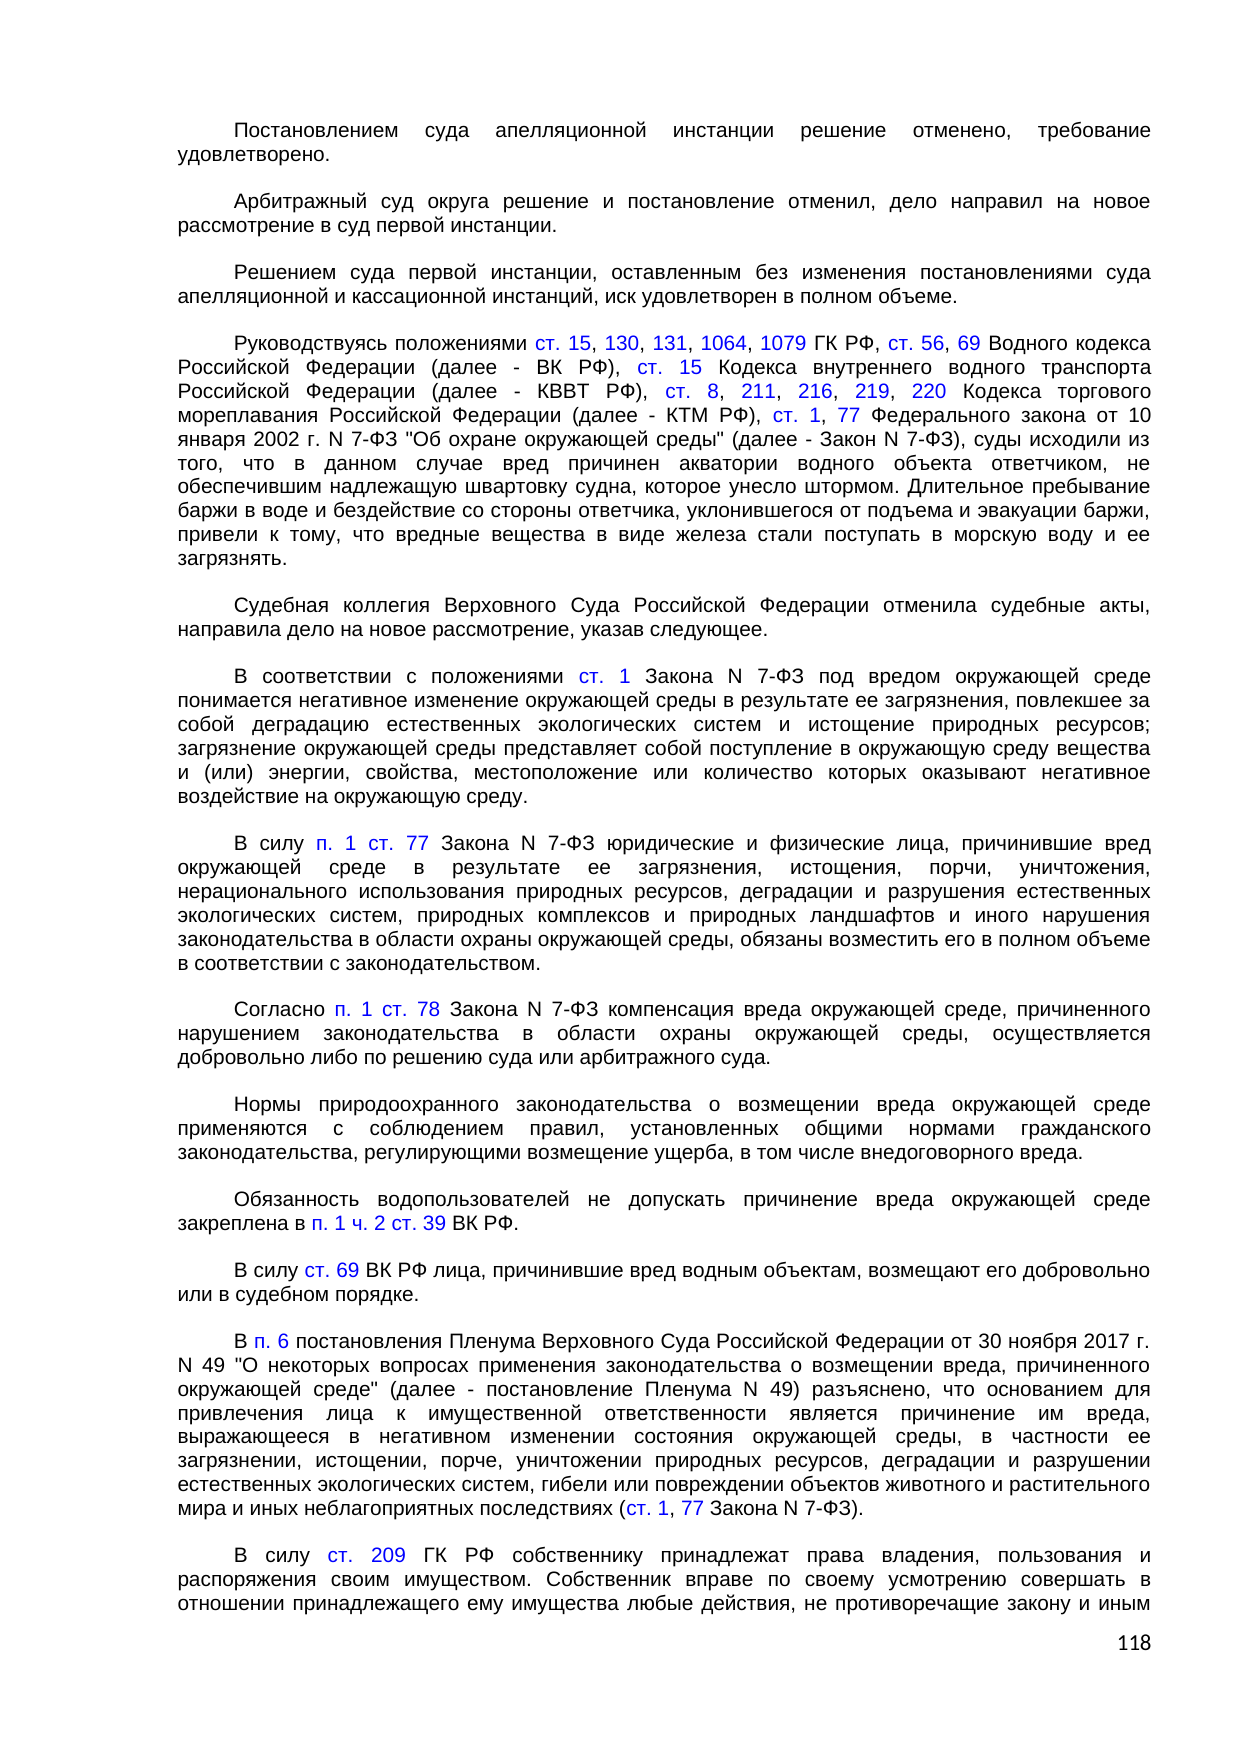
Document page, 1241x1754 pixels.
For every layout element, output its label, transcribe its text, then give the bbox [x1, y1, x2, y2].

text Решением суда первой инстанции, оставленным без изменения постановлениями суда апелляционной и кассационной инстанций, иск удовлетворен в полном объеме. [177, 260, 1152, 308]
text Руководствуясь положениями ст. 15, 130, 131, 1064, 1079 ГК РФ, ст. 56, 69 Водного кодекса Российской Федерации (далее - ВК РФ), ст. 15 Кодекса внутреннего водного транспорта Российской Федерации (далее - КВВТ РФ), ст. 8, 211, 216, 219, 220 Кодекса торгового мореплавания Российской Федерации (далее - КТМ РФ), ст. 1, 77 Федерального закона от 10 января 2002 г. N 7-ФЗ "Об охране окружающей среды" (далее - Закон N 7-ФЗ), суды исходили из того, что в данном случае вред причинен акватории водного объекта ответчиком, не обеспечившим надлежащую швартовку судна, которое унесло штормом. Длительное пребывание баржи в воде и бездействие со стороны ответчика, уклонившегося от подъема и эвакуации баржи, привели к тому, что вредные вещества в виде железа стали поступать в морскую воду и ее загрязнять. [177, 331, 1152, 570]
text Постановлением суда апелляционной инстанции решение отменено, требование удовлетворено. [177, 118, 1152, 166]
text Обязанность водопользователей не допускать причинение вреда окружающей среде закреплена в п. 1 ч. 2 ст. 39 ВК РФ. [177, 1187, 1152, 1235]
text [177, 1543, 1152, 1615]
text В соответствии с положениями ст. 1 Закона N 7-ФЗ под вредом окружающей среде понимается негативное изменение окружающей среды в результате ее загрязнения, повлекшее за собой деградацию естественных экологических систем и истощение природных ресурсов; загрязнение окружающей среды представляет собой поступление в окружающую среду вещества и (или) энергии, свойства, местоположение или количество которых оказывают негативное воздействие на окружающую среду. [177, 664, 1152, 808]
text В п. 6 постановления Пленума Верховного Суда Российской Федерации от 30 ноября 2017 г. N 49 "О некоторых вопросах применения законодательства о возмещении вреда, причиненного окружающей среде" (далее - постановление Пленума N 49) разъяснено, что основанием для привлечения лица к имущественной ответственности является причинение им вреда, выражающееся в негативном изменении состояния окружающей среды, в частности ее загрязнении, истощении, порче, уничтожении природных ресурсов, деградации и разрушении естественных экологических систем, гибели или повреждении объектов животного и растительного мира и иных неблагоприятных последствиях (ст. 1, 77 Закона N 7-ФЗ). [177, 1328, 1152, 1520]
text Судебная коллегия Верховного Суда Российской Федерации отменила судебные акты, направила дело на новое рассмотрение, указав следующее. [177, 593, 1152, 641]
text Нормы природоохранного законодательства о возмещении вреда окружающей среде применяются с соблюдением правил, установленных общими нормами гражданского законодательства, регулирующими возмещение ущерба, в том числе внедоговорного вреда. [177, 1092, 1152, 1164]
text В силу п. 1 ст. 77 Закона N 7-ФЗ юридические и физические лица, причинившие вред окружающей среде в результате ее загрязнения, истощения, порчи, уничтожения, нерационального использования природных ресурсов, деградации и разрушения естественных экологических систем, природных комплексов и природных ландшафтов и иного нарушения законодательства в области охраны окружающей среды, обязаны возместить его в полном объеме в соответствии с законодательством. [177, 831, 1152, 974]
text Арбитражный суд округа решение и постановление отменил, дело направил на новое рассмотрение в суд первой инстанции. [177, 189, 1152, 237]
text В силу ст. 69 ВК РФ лица, причинившие вред водным объектам, возмещают его добровольно или в судебном порядке. [177, 1258, 1152, 1306]
text Согласно п. 1 ст. 78 Закона N 7-ФЗ компенсация вреда окружающей среде, причиненного нарушением законодательства в области охраны окружающей среды, осуществляется добровольно либо по решению суда или арбитражного суда. [177, 997, 1152, 1069]
